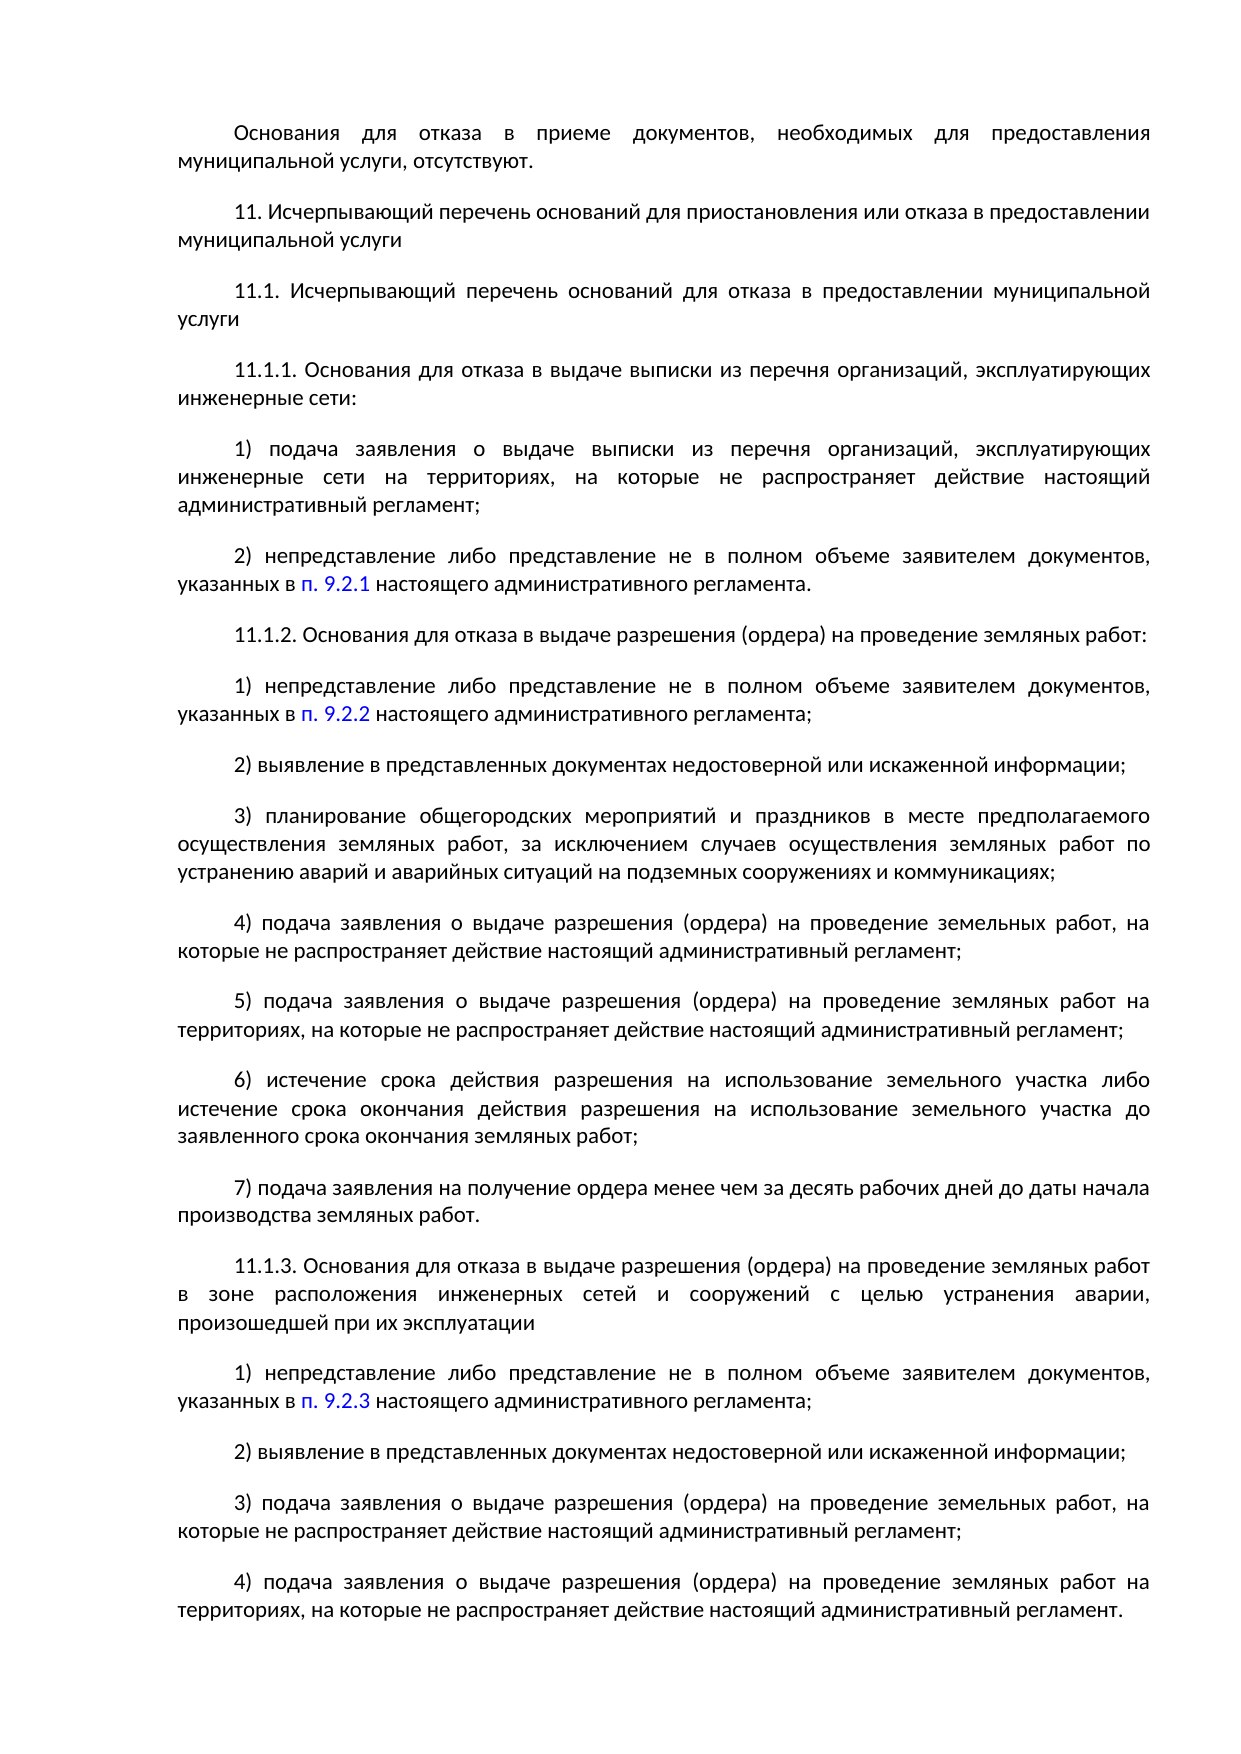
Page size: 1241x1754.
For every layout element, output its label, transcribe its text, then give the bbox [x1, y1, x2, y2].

text 1) подача заявления о выдаче выписки из перечня организаций, эксплуатирующих инженерные сети на территориях, на которые не распространяет действие настоящий административный регламент; [177, 434, 1152, 518]
text 4) подача заявления о выдаче разрешения (ордера) на проведение земельных работ, на которые не распространяет действие настоящий административный регламент; [177, 908, 1152, 964]
text 3) подача заявления о выдаче разрешения (ордера) на проведение земельных работ, на которые не распространяет действие настоящий административный регламент; [177, 1488, 1152, 1544]
text 7) подача заявления на получение ордера менее чем за десять рабочих дней до даты начала производства земляных работ. [177, 1173, 1152, 1229]
text 1) непредставление либо представление не в полном объеме заявителем документов, указанных в п. 9.2.3 настоящего административного регламента; [177, 1358, 1152, 1414]
text 2) выявление в представленных документах недостоверной или искаженной информации; [177, 1437, 1152, 1466]
text 3) планирование общегородских мероприятий и праздников в месте предполагаемого осуществления земляных работ, за исключением случаев осуществления земляных работ по устранению аварий и аварийных ситуаций на подземных сооружениях и коммуникациях; [177, 801, 1152, 885]
text 11.1. Исчерпывающий перечень оснований для отказа в предоставлении муниципальной услуги [177, 276, 1152, 332]
text 11.1.2. Основания для отказа в выдаче разрешения (ордера) на проведение земляных работ: [177, 620, 1152, 648]
text 1) непредставление либо представление не в полном объеме заявителем документов, указанных в п. 9.2.2 настоящего административного регламента; [177, 671, 1152, 727]
text 6) истечение срока действия разрешения на использование земельного участка либо истечение срока окончания действия разрешения на использование земельного участка до заявленного срока окончания земляных работ; [177, 1066, 1152, 1150]
text 5) подача заявления о выдаче разрешения (ордера) на проведение земляных работ на территориях, на которые не распространяет действие настоящий административный регламент; [177, 987, 1152, 1043]
text 2) выявление в представленных документах недостоверной или искаженной информации; [177, 750, 1152, 778]
text 11. Исчерпывающий перечень оснований для приостановления или отказа в предоставлении муниципальной услуги [177, 197, 1152, 253]
text 11.1.3. Основания для отказа в выдаче разрешения (ордера) на проведение земляных работ в зоне расположения инженерных сетей и сооружений с целью устранения аварии, произошедшей при их эксплуатации [177, 1252, 1152, 1336]
text 2) непредставление либо представление не в полном объеме заявителем документов, указанных в п. 9.2.1 настоящего административного регламента. [177, 541, 1152, 597]
text 4) подача заявления о выдаче разрешения (ордера) на проведение земляных работ на территориях, на которые не распространяет действие настоящий административный регламент. [177, 1567, 1152, 1623]
text 11.1.1. Основания для отказа в выдаче выписки из перечня организаций, эксплуатирующих инженерные сети: [177, 355, 1152, 411]
text Основания для отказа в приеме документов, необходимых для предоставления муниципальной услуги, отсутствуют. [177, 118, 1152, 174]
